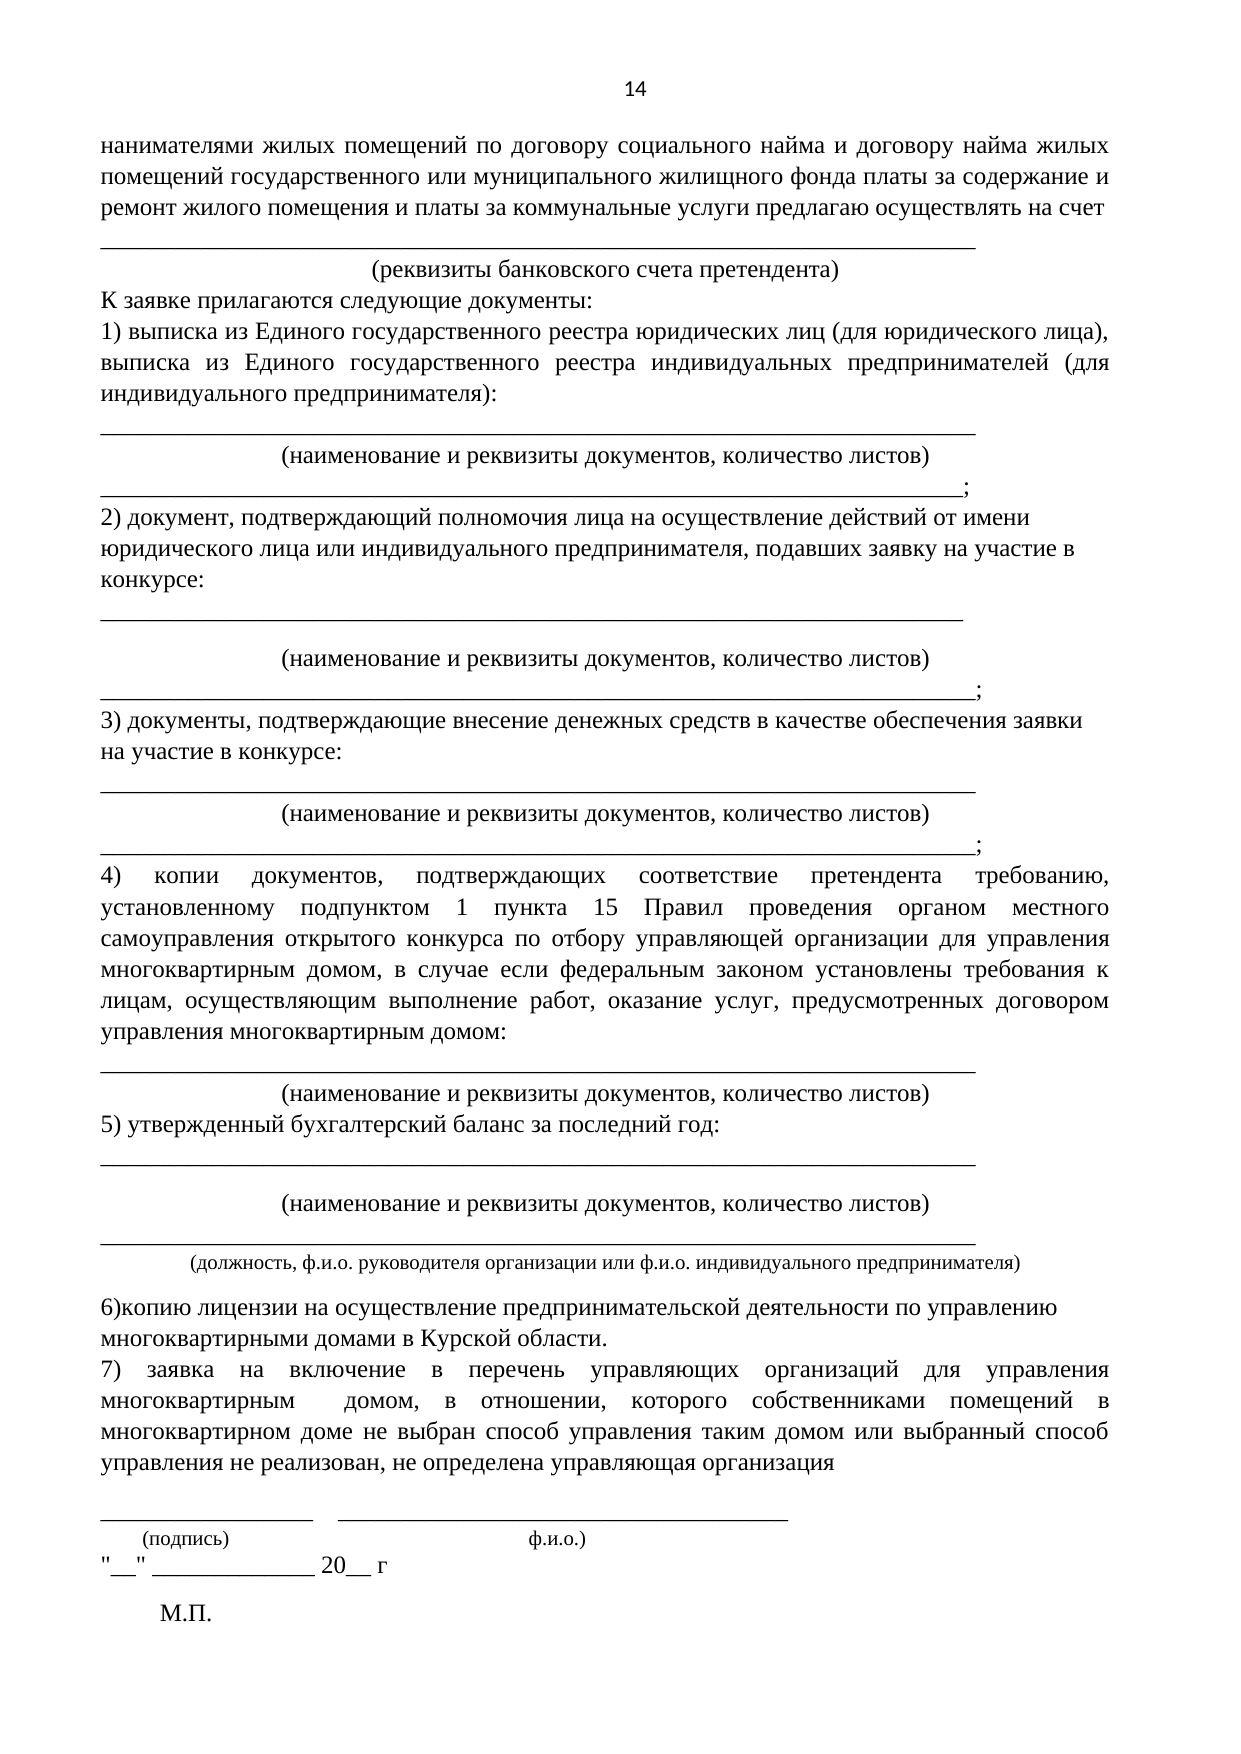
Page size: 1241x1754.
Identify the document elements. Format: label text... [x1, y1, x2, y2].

text ______________________________________________________________________; [100, 674, 1110, 703]
text 5) утвержденный бухгалтерский баланс за последний год: [100, 1109, 1110, 1138]
text (наименование и реквизиты документов, количество листов) [100, 440, 1110, 469]
text 2) документ, подтверждающий полномочия лица на осуществление действий от имени юридического лица или индивидуального предпринимателя, подавших заявку на участие в конкурсе: [100, 502, 1110, 593]
text ______________________________________________________________________ [100, 1140, 1110, 1169]
text (подпись) ф.и.о.) [100, 1526, 1110, 1550]
text "__" _____________ 20__ г [100, 1550, 1110, 1579]
text 4) копии документов, подтверждающих соответствие претендента требованию, установленному подпунктом 1 пункта 15 Правил проведения органом местного самоуправления открытого конкурса по отбору управляющей организации для управления многоквартирным домом, в случае если федеральным законом установлены требования к лицам, осуществляющим выполнение работ, оказание услуг, предусмотренных договором управления многоквартирным домом: [100, 861, 1110, 1044]
text ______________________________________________________________________ [100, 767, 1110, 796]
text ______________________________________________________________________ [100, 1047, 1110, 1076]
text ______________________________________________________________________ [100, 1219, 1110, 1247]
text (реквизиты банковского счета претендента) [100, 254, 1110, 283]
text _____________________________________________________________________; [100, 471, 1110, 500]
text ______________________________________________________________________ [100, 223, 1110, 252]
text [100, 130, 1110, 221]
text 7) заявка на включение в перечень управляющих организаций для управления многоквартирным домом, в отношении, которого собственниками помещений в многоквартирном доме не выбран способ управления таким домом или выбранный способ управления не реализован, не определена управляющая организация [100, 1354, 1110, 1476]
text _____________________________________________________________________ [100, 596, 1110, 624]
text М.П. [159, 1598, 1110, 1627]
text 1) выписка из Единого государственного реестра юридических лиц (для юридического лица), выписка из Единого государственного реестра индивидуальных предпринимателей (для индивидуального предпринимателя): [100, 316, 1110, 407]
text _________________ ____________________________________ [100, 1495, 1110, 1524]
text (наименование и реквизиты документов, количество листов) [100, 798, 1110, 827]
text 3) документы, подтверждающие внесение денежных средств в качестве обеспечения заявки на участие в конкурсе: [100, 705, 1110, 765]
text (должность, ф.и.о. руководителя организации или ф.и.о. индивидуального предпринимателя) [100, 1250, 1110, 1274]
text ______________________________________________________________________; [100, 829, 1110, 858]
text К заявке прилагаются следующие документы: [100, 285, 1110, 314]
text (наименование и реквизиты документов, количество листов) [100, 1078, 1110, 1107]
text (наименование и реквизиты документов, количество листов) [100, 643, 1110, 672]
text (наименование и реквизиты документов, количество листов) [100, 1188, 1110, 1216]
text ______________________________________________________________________ [100, 409, 1110, 438]
text 6)копию лицензии на осуществление предпринимательской деятельности по управлению многоквартирными домами в Курской области. [100, 1292, 1110, 1352]
